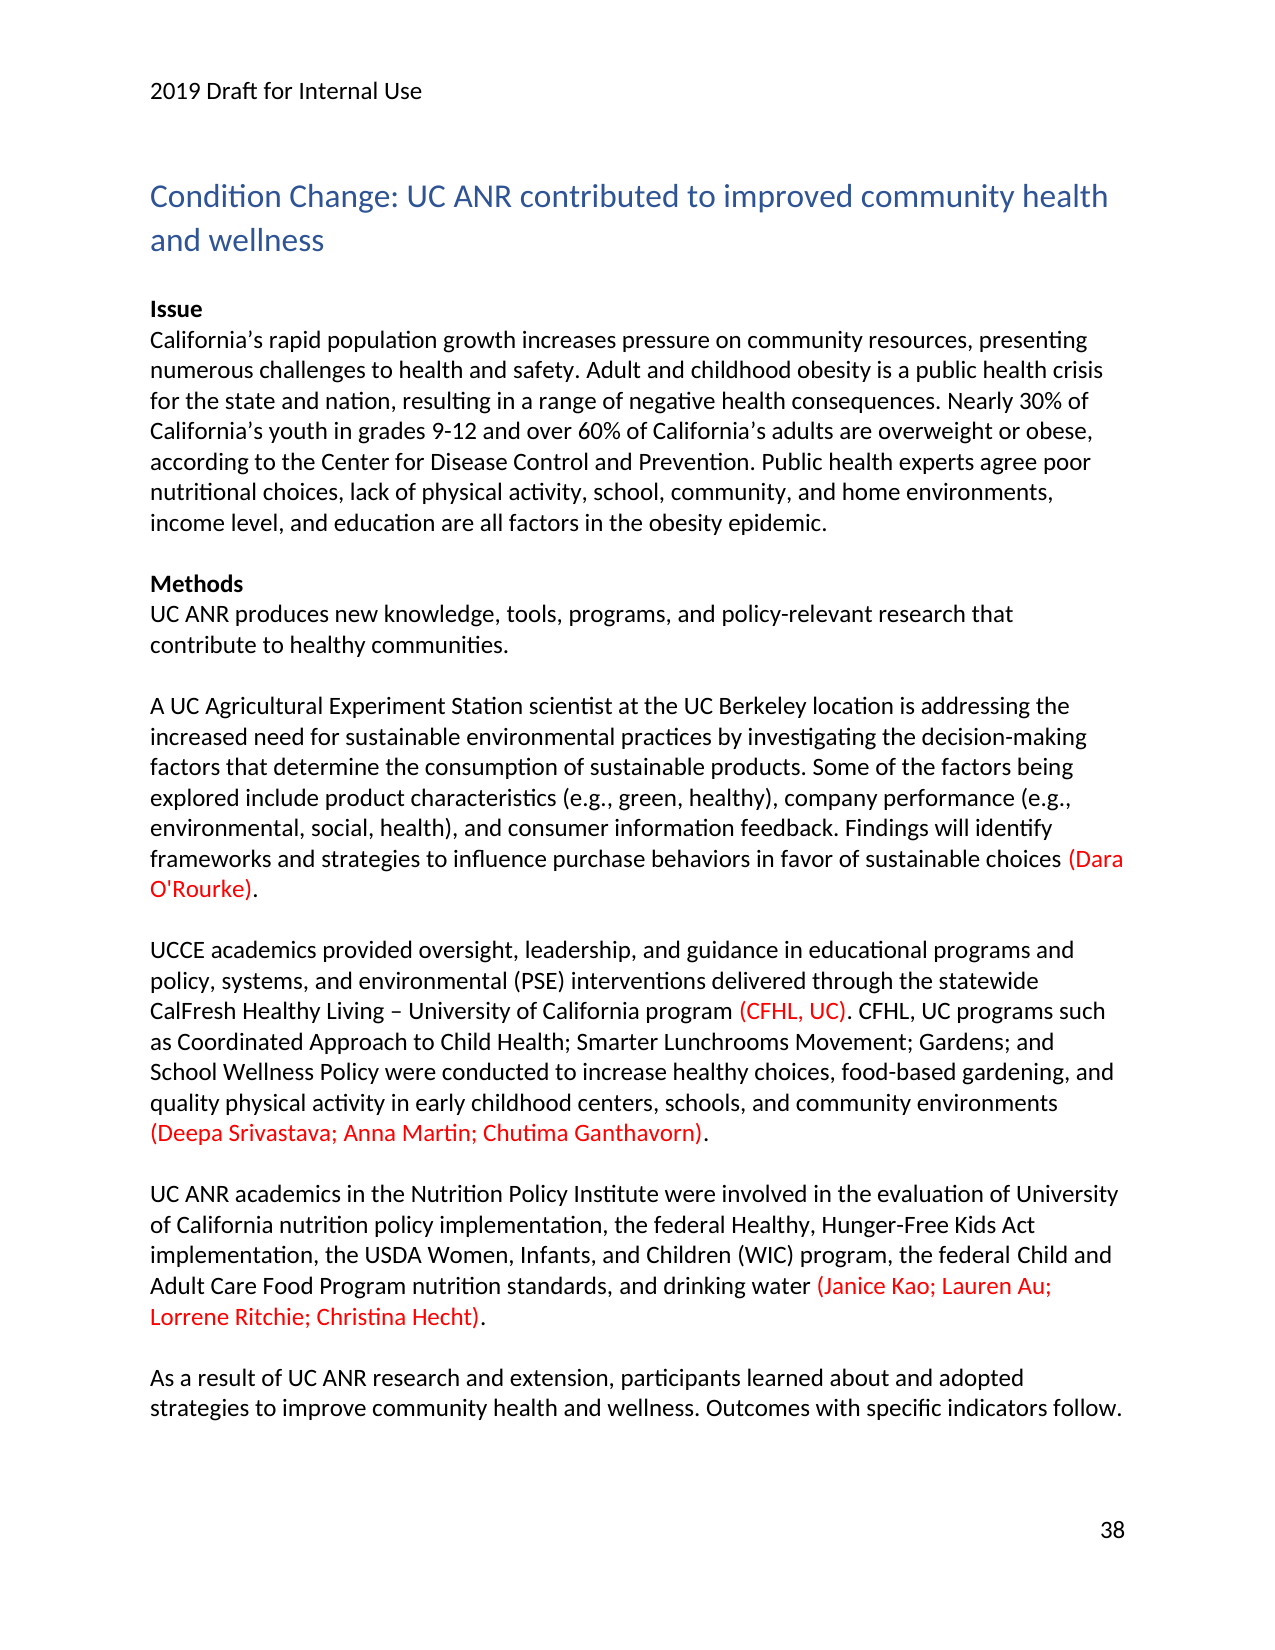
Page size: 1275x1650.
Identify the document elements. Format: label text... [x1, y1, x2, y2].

text Methods [150, 568, 1125, 599]
text A UC Agricultural Experiment Station scientist at the UC Berkeley location is addressing the increased need for sustainable environmental practices by investigating the decision-making factors that determine the consumption of sustainable products. Some of the factors being explored include product characteristics (e.g., green, healthy), company performance (e.g., environmental, social, health), and consumer information feedback. Findings will identify frameworks and strategies to influence purchase behaviors in favor of sustainable choices (Dara O'Rourke). [150, 690, 1125, 904]
text As a result of UC ANR research and extension, participants learned about and adopted strategies to improve community health and wellness. Outcomes with specific indicators follow. [150, 1362, 1125, 1423]
text Issue [150, 293, 1125, 324]
subtitle Condition Change: UC ANR contributed to improved community health and wellness [150, 175, 1125, 260]
text UCCE academics provided oversight, leadership, and guidance in educational programs and policy, systems, and environmental (PSE) interventions delivered through the statewide CalFresh Healthy Living – University of California program (CFHL, UC). CFHL, UC programs such as Coordinated Approach to Child Health; Smarter Lunchrooms Movement; Gardens; and School Wellness Policy were conducted to increase healthy choices, food-based gardening, and quality physical activity in early childhood centers, schools, and community environments (Deepa Srivastava; Anna Martin; Chutima Ganthavorn). [150, 934, 1125, 1148]
text UC ANR produces new knowledge, tools, programs, and policy-relevant research that contribute to healthy communities. [150, 599, 1125, 660]
text UC ANR academics in the Nutrition Policy Institute were involved in the evaluation of University of California nutrition policy implementation, the federal Healthy, Hunger-Free Kids Act implementation, the USDA Women, Infants, and Children (WIC) program, the federal Child and Adult Care Food Program nutrition standards, and drinking water (Janice Kao; Lauren Au; Lorrene Ritchie; Christina Hecht). [150, 1178, 1125, 1331]
text California’s rapid population growth increases pressure on community resources, presenting numerous challenges to health and safety. Adult and childhood obesity is a public health crisis for the state and nation, resulting in a range of negative health consequences. Nearly 30% of California’s youth in grades 9-12 and over 60% of California’s adults are overweight or obese, according to the Center for Disease Control and Prevention. Public health experts agree poor nutritional choices, lack of physical activity, school, community, and home environments, income level, and education are all factors in the obesity epidemic. [150, 324, 1125, 538]
